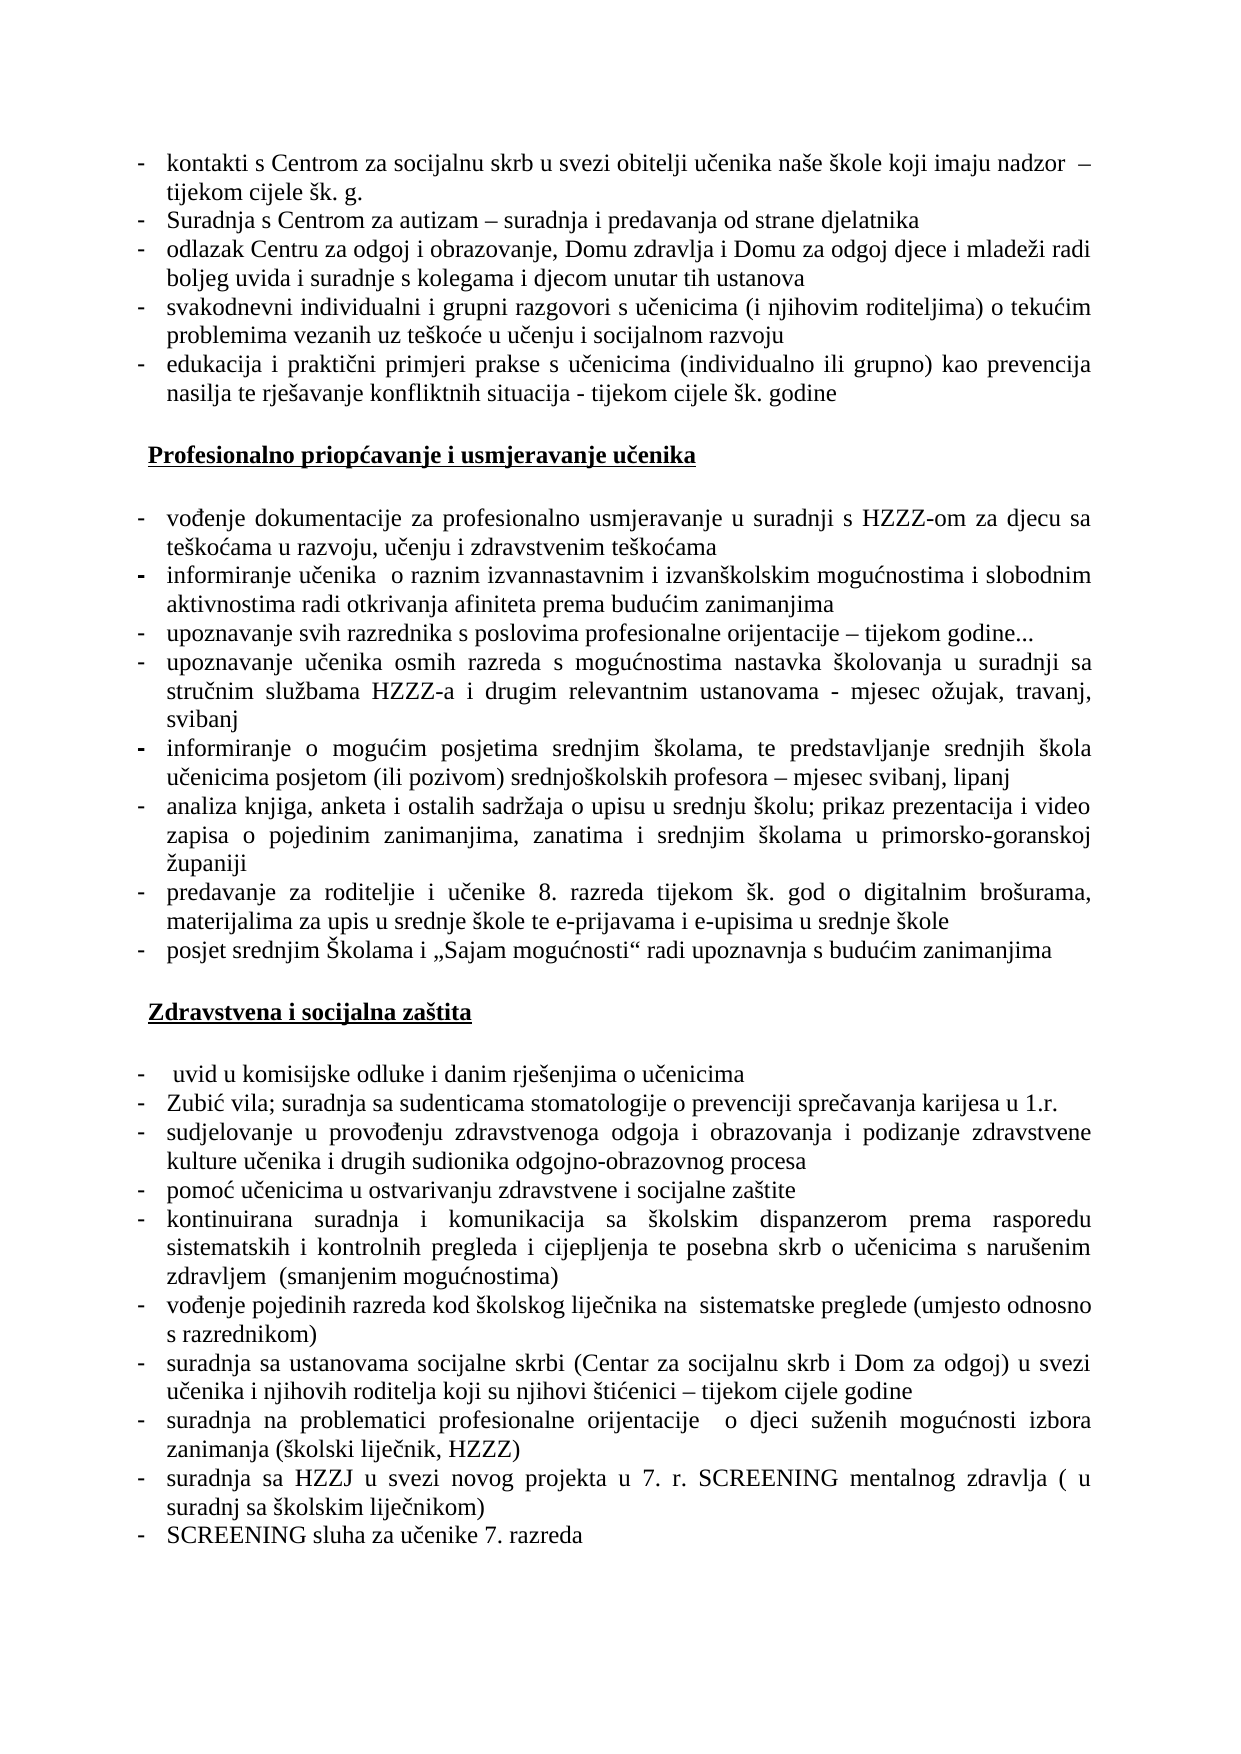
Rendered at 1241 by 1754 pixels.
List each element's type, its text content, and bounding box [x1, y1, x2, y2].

list vođenje dokumentacije za profesionalno usmjeravanje u suradnji s HZZZ-om za djecu sa teškoćama u razvoju, učenju i zdravstvenim teškoćama [137, 503, 1092, 560]
list edukacija i praktični primjeri prakse s učenicima (individualno ili grupno) kao prevencija nasilja te rješavanje konfliktnih situacija - tijekom cijele šk. godine [137, 349, 1092, 407]
list posjet srednjim Školama i „Sajam mogućnosti“ radi upoznavnja s budućim zanimanjima [137, 935, 1092, 964]
list upoznavanje učenika osmih razreda s mogućnostima nastavka školovanja u suradnji sa stručnim službama HZZZ-a i drugim relevantnim ustanovama - mjesec ožujak, travanj, svibanj [137, 647, 1092, 733]
list analiza knjiga, anketa i ostalih sadržaja o upisu u srednju školu; prikaz prezentacija i video zapisa o pojedinim zanimanjima, zanatima i srednjim školama u primorsko-goranskoj županiji [137, 791, 1092, 877]
list SCREENING sluha za učenike 7. razreda [137, 1520, 1092, 1549]
list vođenje pojedinih razreda kod školskog liječnika na sistematske preglede (umjesto odnosno s razrednikom) [137, 1290, 1092, 1348]
list suradnja sa ustanovama socijalne skrbi (Centar za socijalnu skrb i Dom za odgoj) u svezi učenika i njihovih roditelja koji su njihovi štićenici – tijekom cijele godine [137, 1348, 1092, 1405]
list uvid u komisijske odluke i danim rješenjima o učenicima [137, 1059, 1092, 1088]
list predavanje za roditeljie i učenike 8. razreda tijekom šk. god o digitalnim brošurama, materijalima za upis u srednje škole te e-prijavama i e-upisima u srednje škole [137, 877, 1092, 935]
list suradnja na problematici profesionalne orijentacije o djeci suženih mogućnosti izbora zanimanja (školski liječnik, HZZZ) [137, 1405, 1092, 1463]
list pomoć učenicima u ostvarivanju zdravstvene i socijalne zaštite [137, 1175, 1092, 1204]
list upoznavanje svih razrednika s poslovima profesionalne orijentacije – tijekom godine... [137, 618, 1092, 647]
list kontakti s Centrom za socijalnu skrb u svezi obitelji učenika naše škole koji imaju nadzor – tijekom cijele šk. g. [137, 148, 1092, 205]
list sudjelovanje u provođenju zdravstvenoga odgoja i obrazovanja i podizanje zdravstvene kulture učenika i drugih sudionika odgojno-obrazovnog procesa [137, 1117, 1092, 1175]
list suradnja sa HZZJ u svezi novog projekta u 7. r. SCREENING mentalnog zdravlja ( u suradnj sa školskim liječnikom) [137, 1463, 1092, 1520]
list odlazak Centru za odgoj i obrazovanje, Domu zdravlja i Domu za odgoj djece i mladeži radi boljeg uvida i suradnje s kolegama i djecom unutar tih ustanova [137, 234, 1092, 292]
list svakodnevni individualni i grupni razgovori s učenicima (i njihovim roditeljima) o tekućim problemima vezanih uz teškoće u učenju i socijalnom razvoju [137, 292, 1092, 349]
list informiranje učenika o raznim izvannastavnim i izvanškolskim mogućnostima i slobodnim aktivnostima radi otkrivanja afiniteta prema budućim zanimanjima [137, 560, 1092, 618]
text Zdravstvena i socijalna zaštita [148, 997, 1092, 1026]
text Profesionalno priopćavanje i usmjeravanje učenika [148, 441, 1092, 469]
list informiranje o mogućim posjetima srednjim školama, te predstavljanje srednjih škola učenicima posjetom (ili pozivom) srednjoškolskih profesora – mjesec svibanj, lipanj [137, 733, 1092, 791]
list Suradnja s Centrom za autizam – suradnja i predavanja od strane djelatnika [137, 205, 1092, 234]
list kontinuirana suradnja i komunikacija sa školskim dispanzerom prema rasporedu sistematskih i kontrolnih pregleda i cijepljenja te posebna skrb o učenicima s narušenim zdravljem (smanjenim mogućnostima) [137, 1204, 1092, 1290]
list Zubić vila; suradnja sa sudenticama stomatologije o prevenciji sprečavanja karijesa u 1.r. [137, 1088, 1092, 1117]
